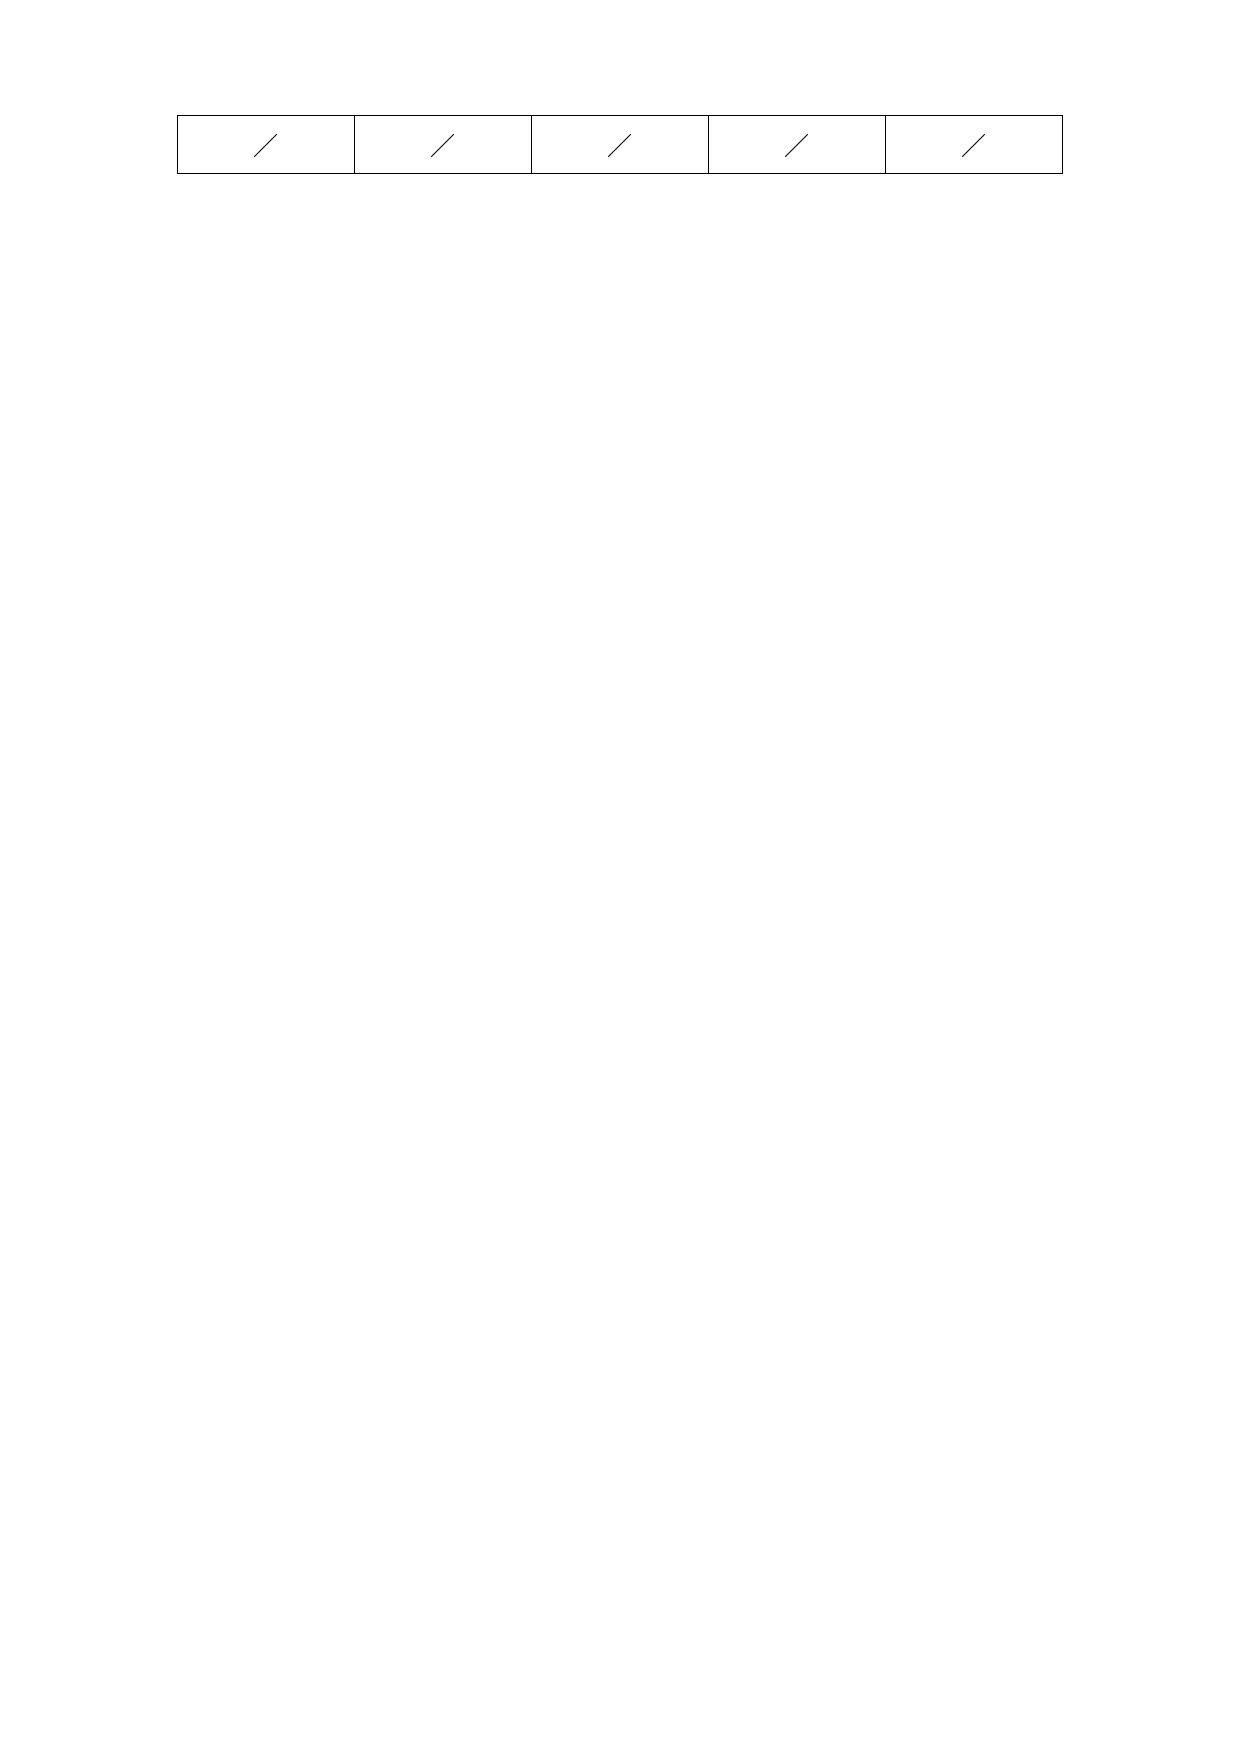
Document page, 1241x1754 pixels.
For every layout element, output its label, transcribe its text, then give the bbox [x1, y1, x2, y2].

table_cell ／ [709, 116, 885, 172]
table_cell ／ [355, 116, 531, 172]
table_cell ／ [178, 116, 354, 172]
table_cell ／ [532, 116, 708, 172]
table_cell ／ [886, 116, 1062, 172]
